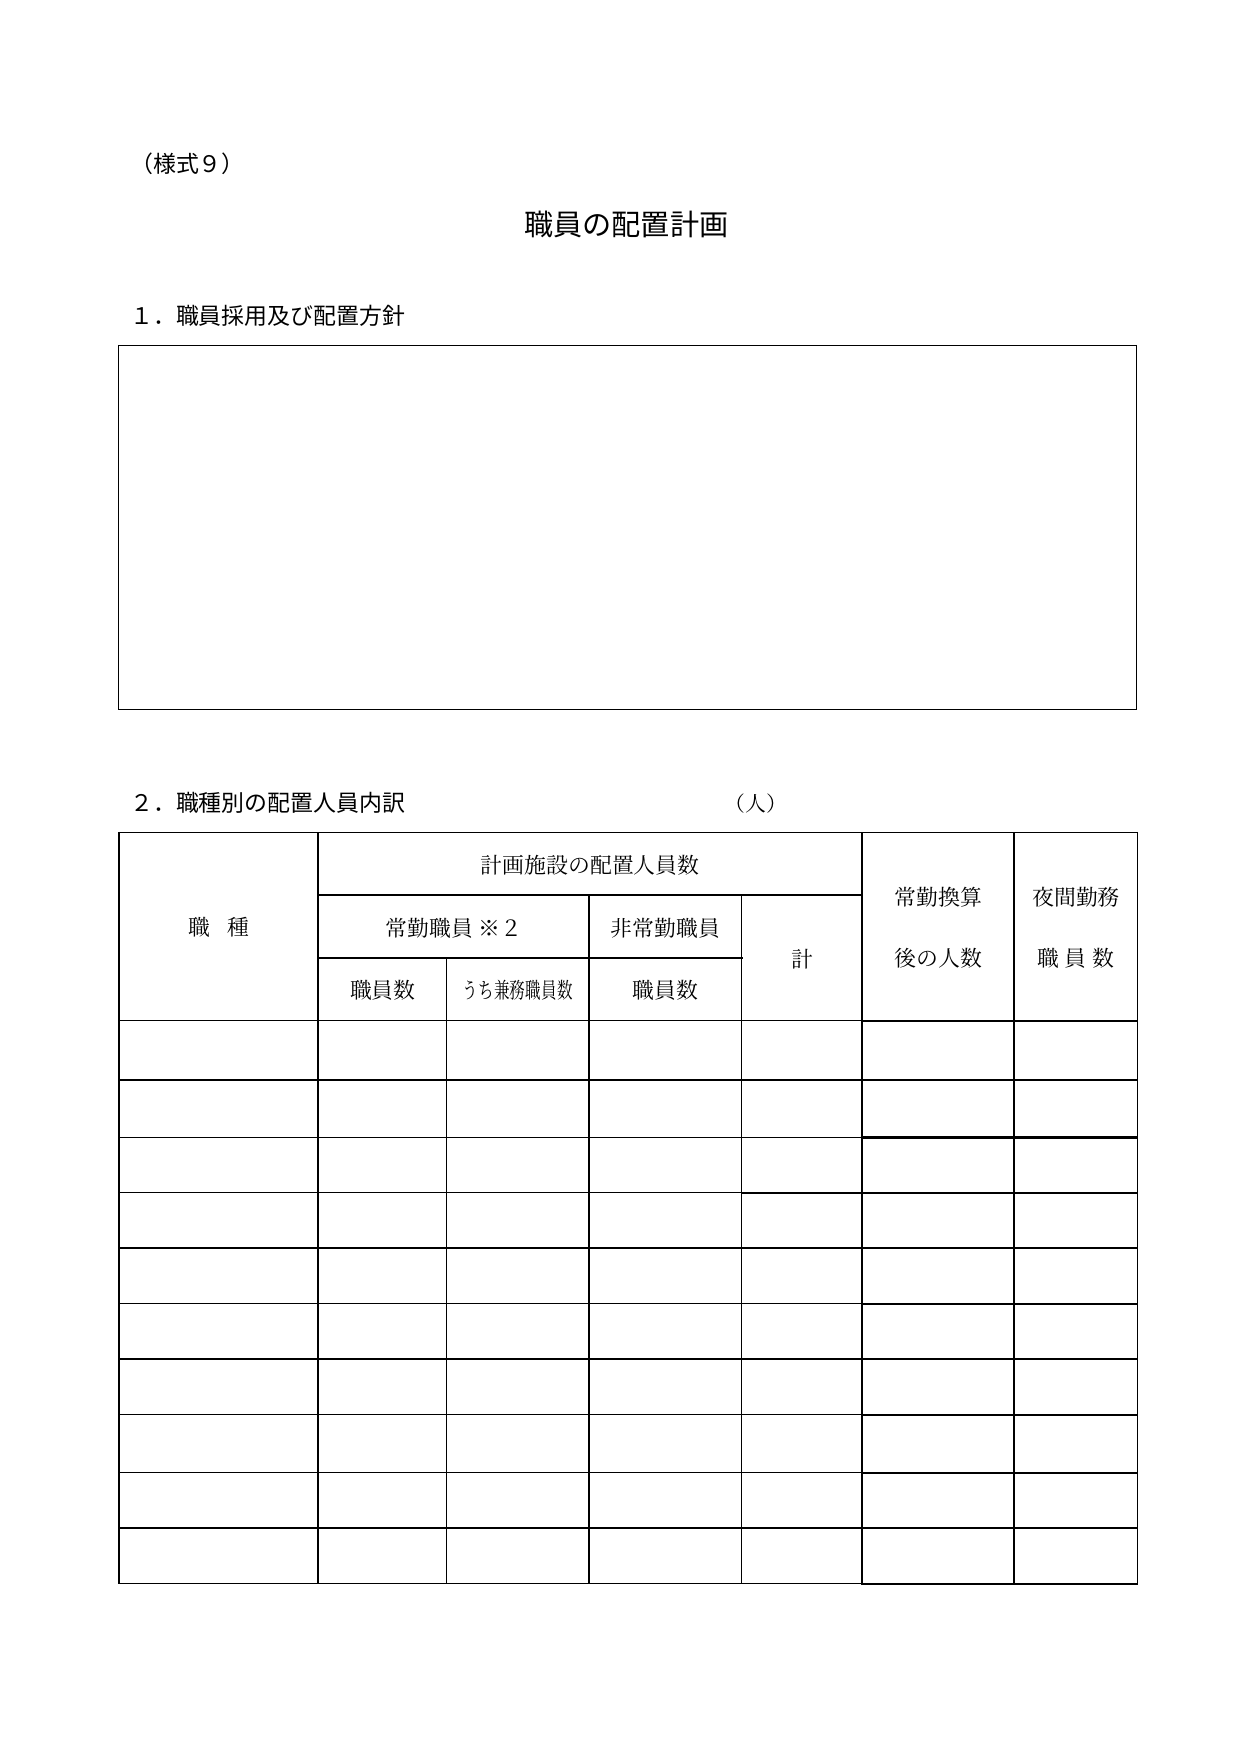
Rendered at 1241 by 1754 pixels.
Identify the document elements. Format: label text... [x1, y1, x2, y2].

table_cell [447, 1415, 588, 1472]
table_cell [590, 1360, 741, 1413]
table_cell [319, 1138, 446, 1192]
table_cell [590, 1081, 741, 1136]
table_cell [863, 1529, 1013, 1582]
table_cell [742, 1304, 861, 1358]
text （様式９） [130, 132, 1122, 193]
table_cell [1015, 1081, 1137, 1136]
table_cell [319, 1360, 446, 1413]
table_cell [319, 1249, 446, 1303]
table_header 夜間勤務 職員数 [1015, 833, 1137, 1019]
table_cell [319, 1021, 446, 1079]
table_cell [120, 1304, 317, 1358]
table_cell [120, 1021, 317, 1079]
table_header 常勤換算 後の人数 [863, 833, 1013, 1019]
table_cell [742, 1473, 861, 1527]
table_cell [742, 1194, 861, 1247]
table_cell [742, 1415, 861, 1472]
table_cell [447, 1529, 588, 1582]
table_cell [120, 1081, 317, 1136]
table_header [119, 346, 1136, 709]
table_cell 常勤職員 ※２ [319, 896, 588, 957]
table_cell [319, 1473, 446, 1527]
table_cell [319, 1193, 446, 1247]
table_cell [590, 1473, 741, 1527]
table_cell [1015, 1360, 1137, 1413]
table_cell [319, 1415, 446, 1472]
table_cell [1015, 1529, 1137, 1582]
table_cell 職員数 [590, 959, 741, 1019]
text １．職員採用及び配置方針 [130, 284, 1122, 345]
table_cell [1015, 1305, 1137, 1358]
table_cell [447, 1249, 588, 1303]
table_cell [590, 1193, 741, 1247]
table_cell 非常勤職員 [590, 896, 741, 957]
table_cell [447, 1081, 588, 1136]
table_cell 職員数 [319, 959, 446, 1019]
table_cell [319, 1081, 446, 1136]
table_cell [742, 1138, 861, 1192]
table_cell [590, 1304, 741, 1358]
table_cell [590, 1415, 741, 1472]
table_header 職 種 [120, 833, 317, 1019]
table_cell [447, 1360, 588, 1413]
table_cell [1015, 1022, 1137, 1079]
table_cell [120, 1529, 317, 1582]
table_cell [447, 1304, 588, 1358]
table_cell [1015, 1416, 1137, 1472]
table_cell [863, 1474, 1013, 1527]
table_cell [863, 1416, 1013, 1472]
table_cell [319, 1304, 446, 1358]
table_cell [863, 1360, 1013, 1413]
table_cell [863, 1081, 1013, 1136]
table_cell [590, 1249, 741, 1303]
table_cell [742, 1529, 861, 1582]
table_cell [447, 1021, 588, 1079]
table_cell 計 [742, 896, 861, 1019]
table_cell [120, 1193, 317, 1247]
table_cell [120, 1415, 317, 1472]
table_cell [863, 1022, 1013, 1079]
table_cell [447, 1138, 588, 1192]
table_cell [1015, 1249, 1137, 1303]
table_cell [120, 1473, 317, 1527]
table_cell [863, 1139, 1013, 1192]
text ２．職種別の配置人員内訳 （人） [130, 771, 1122, 832]
table_cell [742, 1249, 861, 1303]
table_cell [120, 1249, 317, 1303]
table_cell [1015, 1139, 1137, 1192]
table_cell [447, 1473, 588, 1527]
table_cell [742, 1081, 861, 1136]
table_cell [447, 1193, 588, 1247]
table_cell [120, 1360, 317, 1413]
table_cell [319, 1529, 446, 1582]
table_cell [742, 1360, 861, 1413]
table_cell [590, 1021, 741, 1079]
table_cell [590, 1138, 741, 1192]
table_cell [1015, 1474, 1137, 1527]
table_cell [1015, 1194, 1137, 1247]
table_cell [863, 1305, 1013, 1358]
text 職員の配置計画 [130, 193, 1122, 253]
table_cell [863, 1249, 1013, 1303]
table_cell うち兼務職員数 [447, 959, 588, 1019]
table_header 計画施設の配置人員数 [319, 833, 861, 894]
table_cell [742, 1021, 861, 1079]
table_cell [863, 1194, 1013, 1247]
table_cell [590, 1529, 741, 1582]
table_cell [120, 1138, 317, 1192]
